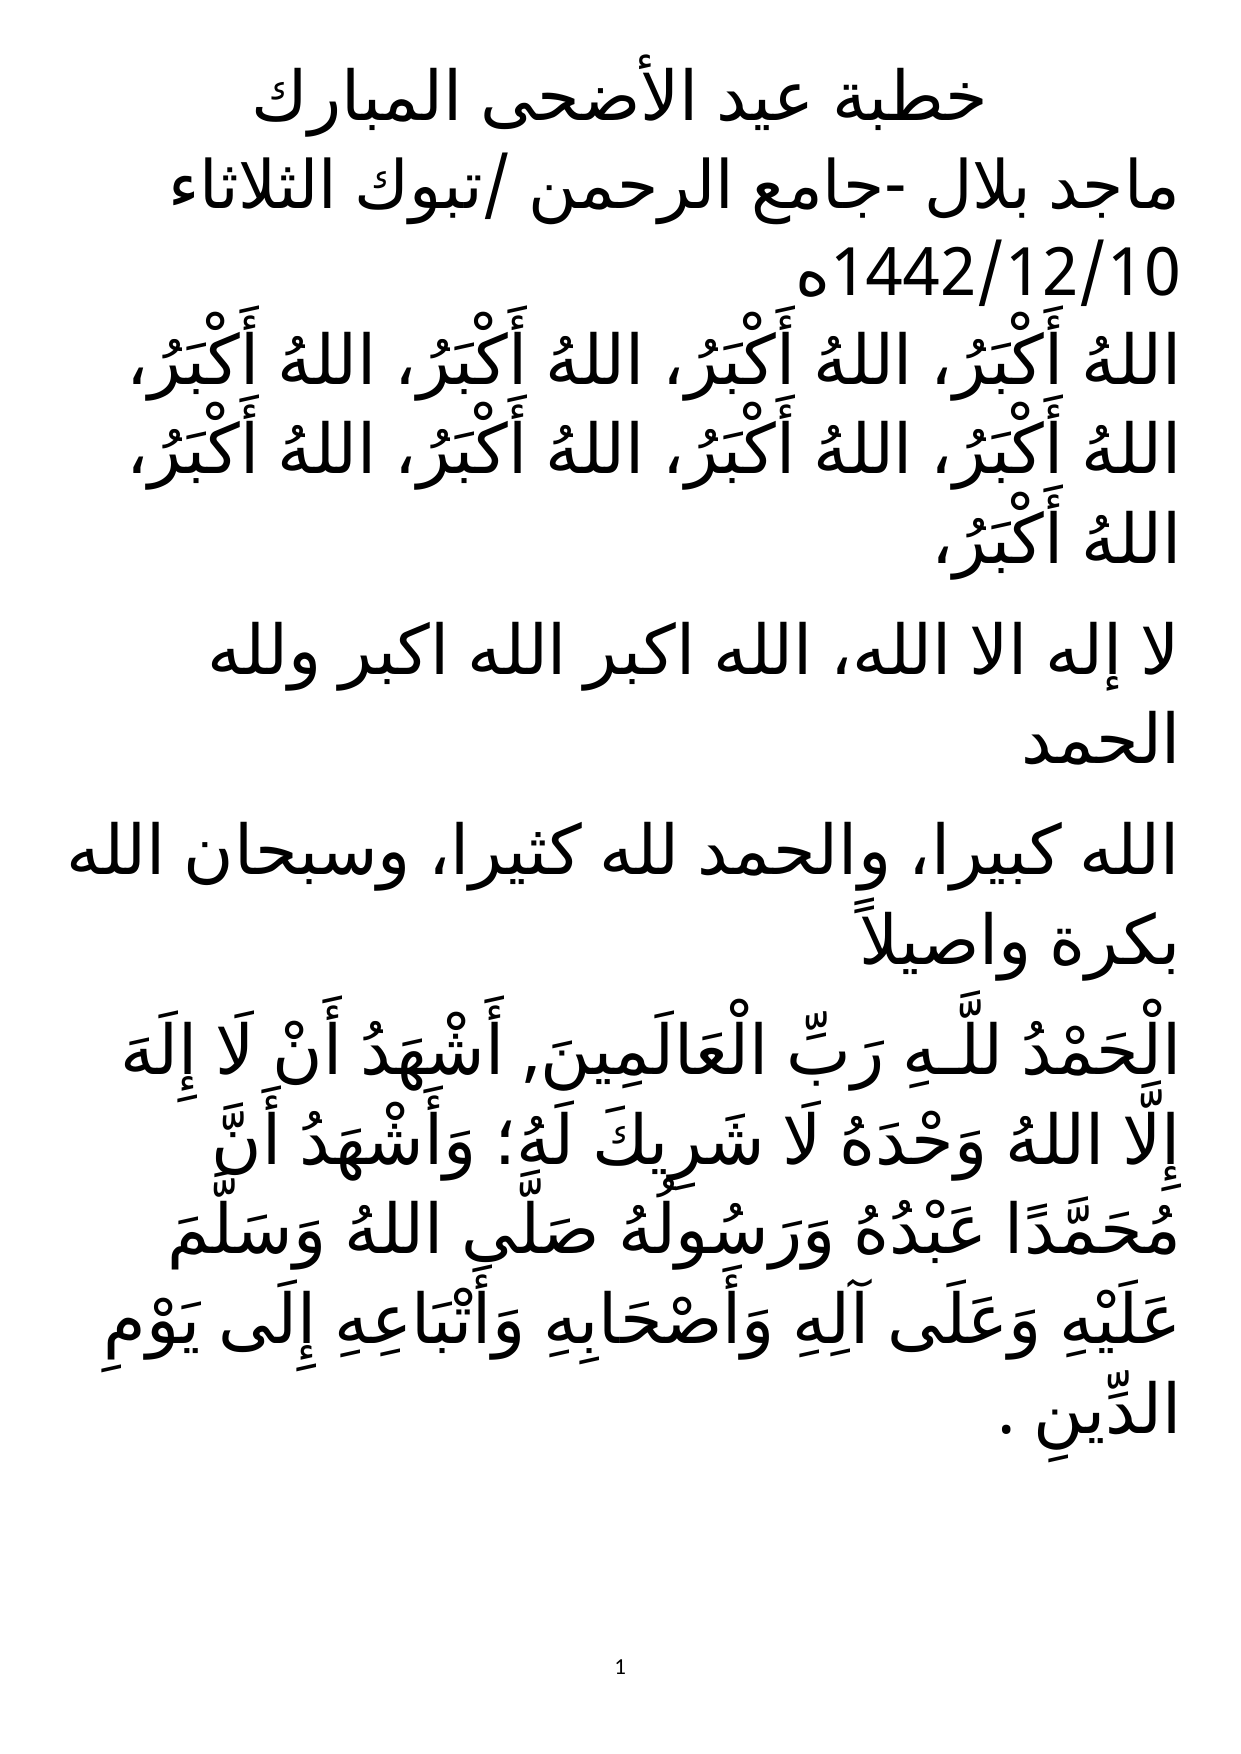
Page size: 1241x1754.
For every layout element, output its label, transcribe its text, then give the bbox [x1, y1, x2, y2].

text لا إله الا الله، الله اكبر الله اكبر ولله الحمد [59, 613, 1181, 792]
text اللهُ أَكْبَرُ، اللهُ أَكْبَرُ، اللهُ أَكْبَرُ، اللهُ أَكْبَرُ، اللهُ أَكْبَرُ، اللهُ أَكْبَرُ، اللهُ أَكْبَرُ، اللهُ أَكْبَرُ، اللهُ أَكْبَرُ، [59, 323, 1181, 592]
text ماجد بلال -جامع الرحمن /تبوك الثلاثاء 1442/12/10ه [59, 149, 1181, 323]
text الله كبيرا، والحمد لله كثيرا، وسبحان الله بكرة واصيلاً [59, 813, 1181, 992]
text خطبة عيد الأضحى المبارك [59, 59, 1181, 149]
text الْحَمْدُ للَّـهِ رَبِّ الْعَالَمِينَ, أَشْهَدُ أَنْ لَا إِلَهَ إِلَّا اللهُ وَحْدَهُ لَا شَرِيكَ لَهُ؛ وَأَشْهَدُ أَنَّ مُحَمَّدًا عَبْدُهُ وَرَسُولُهُ صَلَّى اللهُ وَسَلَّمَ عَلَيْهِ وَعَلَى آلِهِ وَأَصْحَابِهِ وَأَتْبَاعِهِ إِلَى يَوْمِ الدِّينِ . [59, 1013, 1181, 1461]
